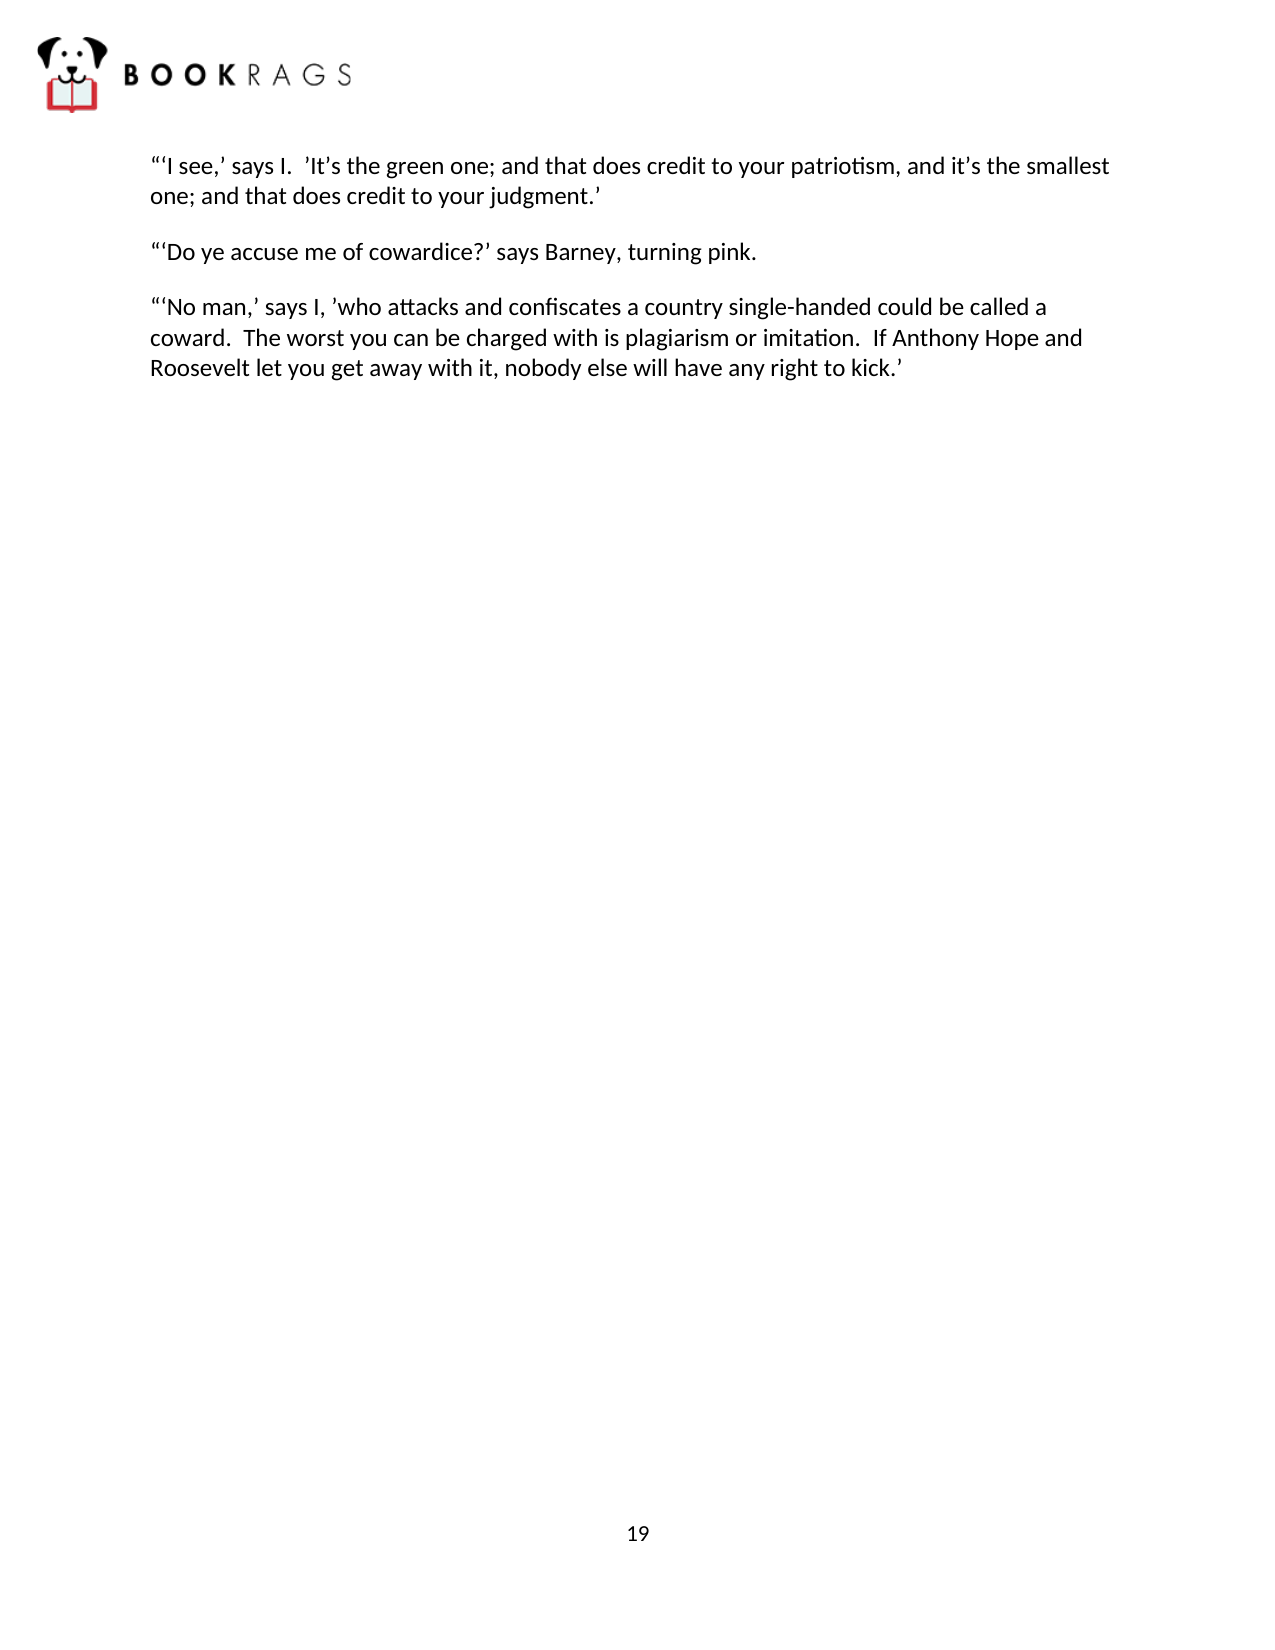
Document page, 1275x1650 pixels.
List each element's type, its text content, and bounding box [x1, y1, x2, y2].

text “‘No man,’ says I, ’who attacks and confiscates a country single-handed could be called a coward. The worst you can be charged with is plagiarism or imitation. If Anthony Hope and Roosevelt let you get away with it, nobody else will have any right to kick.’ [150, 292, 1125, 383]
text “‘I see,’ says I. ’It’s the green one; and that does credit to your patriotism, and it’s the smallest one; and that does credit to your judgment.’ [150, 150, 1125, 211]
picture [37, 37, 351, 113]
text “‘Do ye accuse me of cowardice?’ says Barney, turning pink. [150, 236, 1125, 267]
